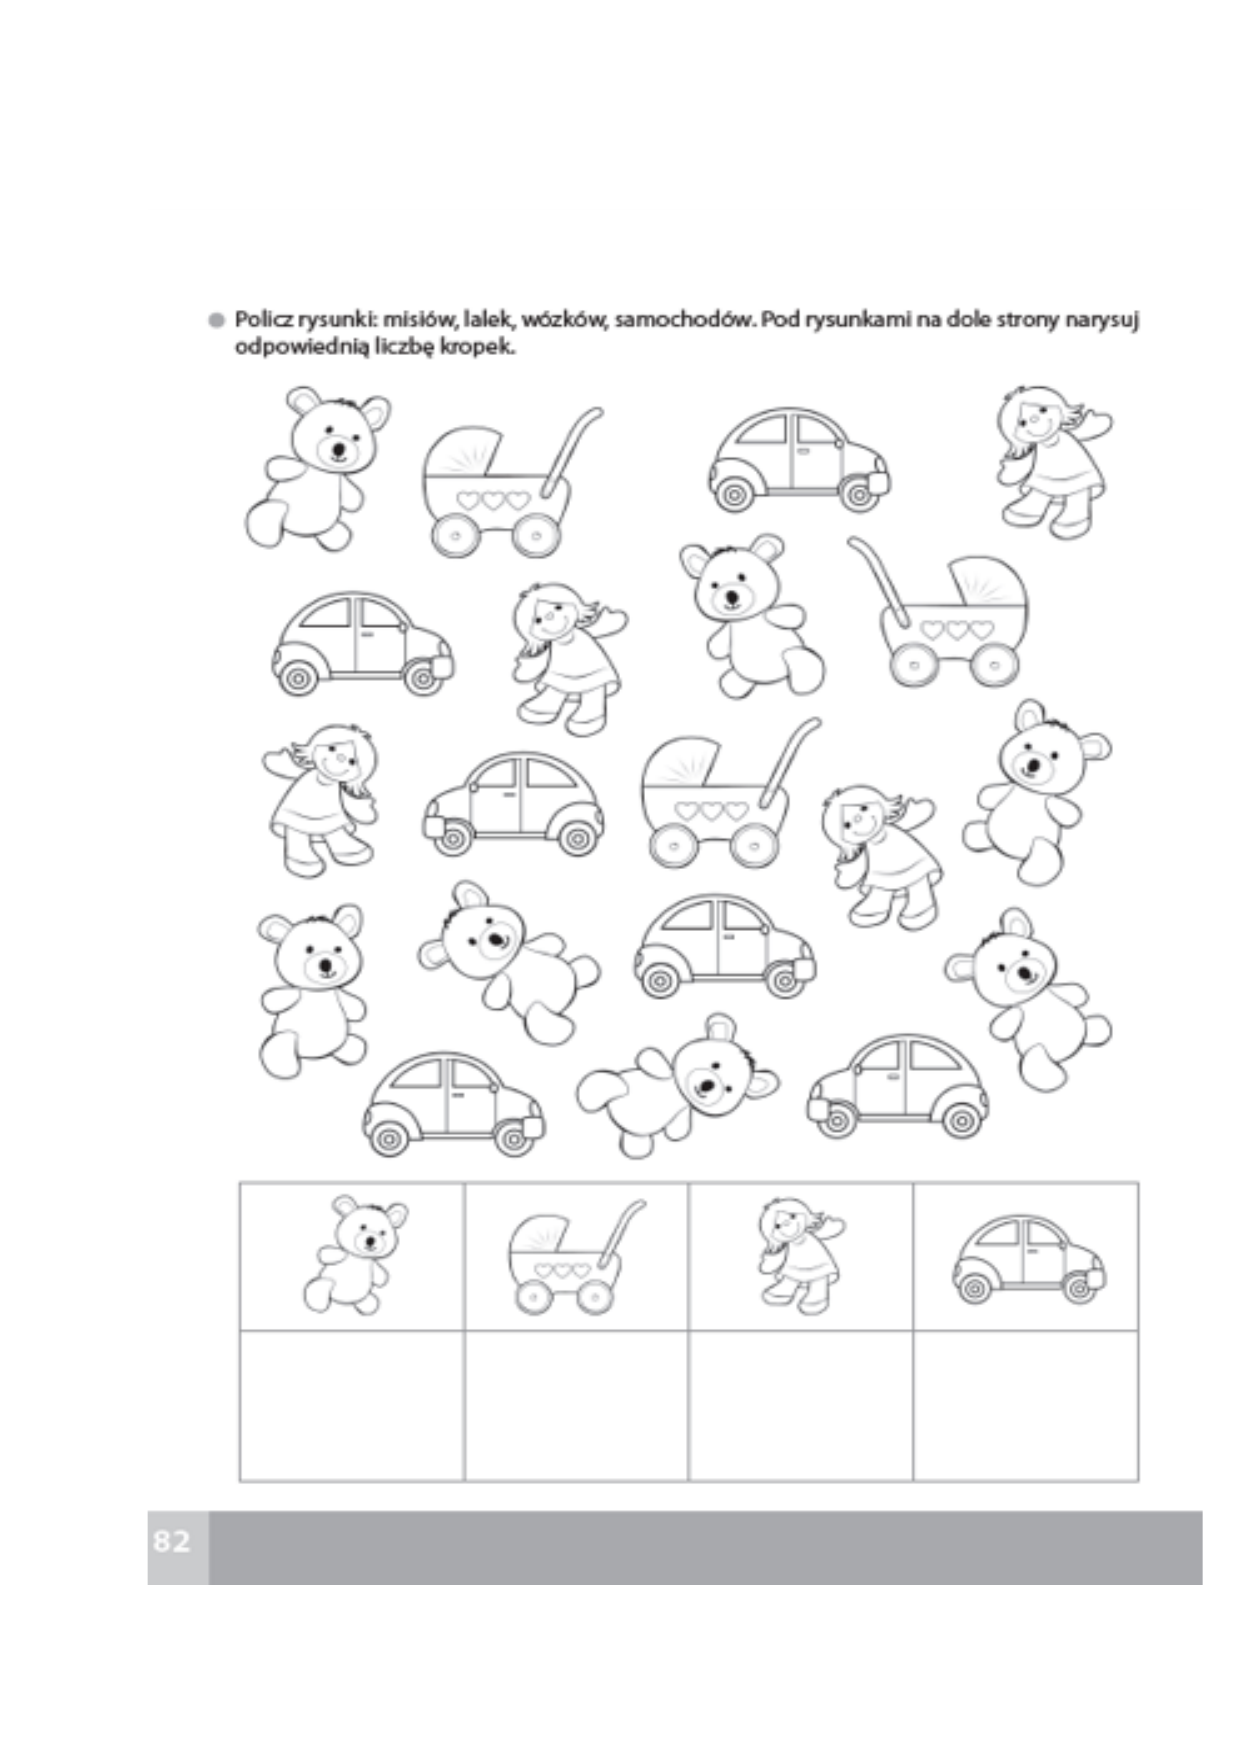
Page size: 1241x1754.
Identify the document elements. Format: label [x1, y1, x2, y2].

picture [147, 208, 1203, 1585]
